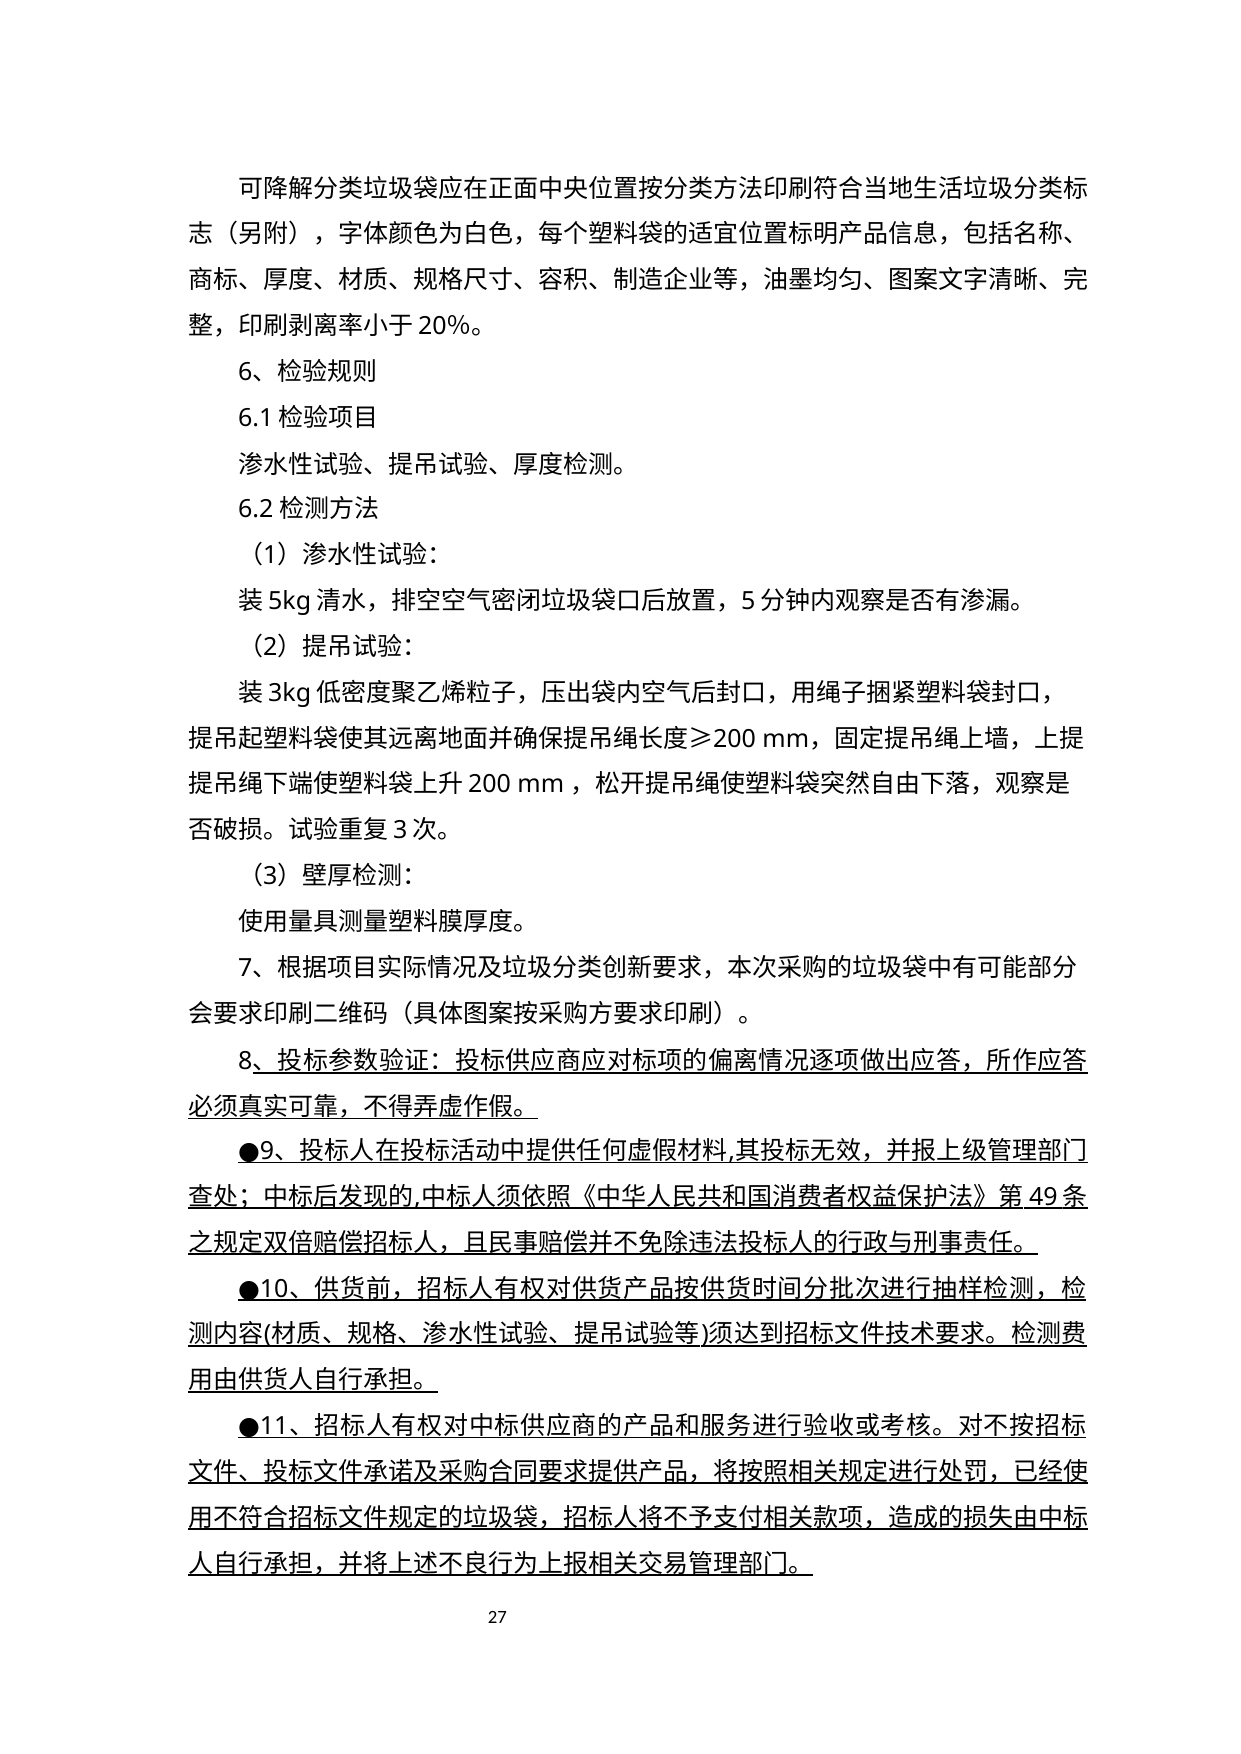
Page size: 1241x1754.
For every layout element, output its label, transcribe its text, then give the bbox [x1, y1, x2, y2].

text （1）渗水性试验： [188, 527, 1088, 573]
text 7、根据项目实际情况及垃圾分类创新要求，本次采购的垃圾袋中有可能部分会要求印刷二维码（具体图案按采购方要求印刷）。 [188, 939, 1088, 1031]
text ●11、招标人有权对中标供应商的产品和服务进行验收或考核。对不按招标文件、投标文件承诺及采购合同要求提供产品，将按照相关规定进行处罚，已经使用不符合招标文件规定的垃圾袋，招标人将不予支付相关款项，造成的损失由中标人自行承担，并将上述不良行为上报相关交易管理部门。 [188, 1398, 1088, 1482]
text （3）壁厚检测： [188, 848, 1088, 894]
text 6.1检验项目 [188, 389, 1088, 435]
text 使用量具测量塑料膜厚度。 [188, 894, 1088, 939]
text 渗水性试验、提吊试验、厚度检测。 [188, 435, 1088, 481]
text ●11、招标人有权对中标供应商的产品和服务进行验收或考核。对不按招标文件、投标文件承诺及采购合同要求提供产品，将按照相关规定进行处罚，已经使用不符合招标文件规定的垃圾袋，招标人将不予支付相关款项，造成的损失由中标人自行承担，并将上述不良行为上报相关交易管理部门。 [188, 1484, 1088, 1528]
text （2）提吊试验： [188, 619, 1088, 664]
text 装5kg清水，排空空气密闭垃圾袋口后放置，5分钟内观察是否有渗漏。 [188, 573, 1088, 619]
text ●9、投标人在投标活动中提供任何虚假材料,其投标无效，并报上级管理部门查处；中标后发现的,中标人须依照《中华人民共和国消费者权益保护法》第49条之规定双倍赔偿招标人，且民事赔偿并不免除违法投标人的行政与刑事责任。 [188, 1123, 1088, 1207]
text ●10、供货前，招标人有权对供货产品按供货时间分批次进行抽样检测，检测内容(材质、规格、渗水性试验、提吊试验等)须达到招标文件技术要求。检测费用由供货人自行承担。 [188, 1260, 1088, 1398]
text ●9、投标人在投标活动中提供任何虚假材料,其投标无效，并报上级管理部门查处；中标后发现的,中标人须依照《中华人民共和国消费者权益保护法》第49条之规定双倍赔偿招标人，且民事赔偿并不免除违法投标人的行政与刑事责任。 [188, 1208, 1088, 1260]
text 6.2 检测方法 [188, 481, 1088, 527]
text 装3kg低密度聚乙烯粒子，压出袋内空气后封口，用绳子捆紧塑料袋封口，提吊起塑料袋使其远离地面并确保提吊绳长度≥200 mm，固定提吊绳上墙，上提提吊绳下端使塑料袋上升200 mm ，松开提吊绳使塑料袋突然自由下落，观察是否破损。试验重复3次。 [188, 664, 1088, 848]
text 8、投标参数验证：投标供应商应对标项的偏离情况逐项做出应答，所作应答必须真实可靠，不得弄虚作假。 [188, 1031, 1088, 1123]
text 6、检验规则 [188, 344, 1088, 389]
text 可降解分类垃圾袋应在正面中央位置按分类方法印刷符合当地生活垃圾分类标志（另附），字体颜色为白色，每个塑料袋的适宜位置标明产品信息，包括名称、商标、厚度、材质、规格尺寸、容积、制造企业等，油墨均匀、图案文字清晰、完整，印刷剥离率小于20％。 [188, 160, 1088, 344]
text ●11、招标人有权对中标供应商的产品和服务进行验收或考核。对不按招标文件、投标文件承诺及采购合同要求提供产品，将按照相关规定进行处罚，已经使用不符合招标文件规定的垃圾袋，招标人将不予支付相关款项，造成的损失由中标人自行承担，并将上述不良行为上报相关交易管理部门。 [188, 1530, 1088, 1581]
